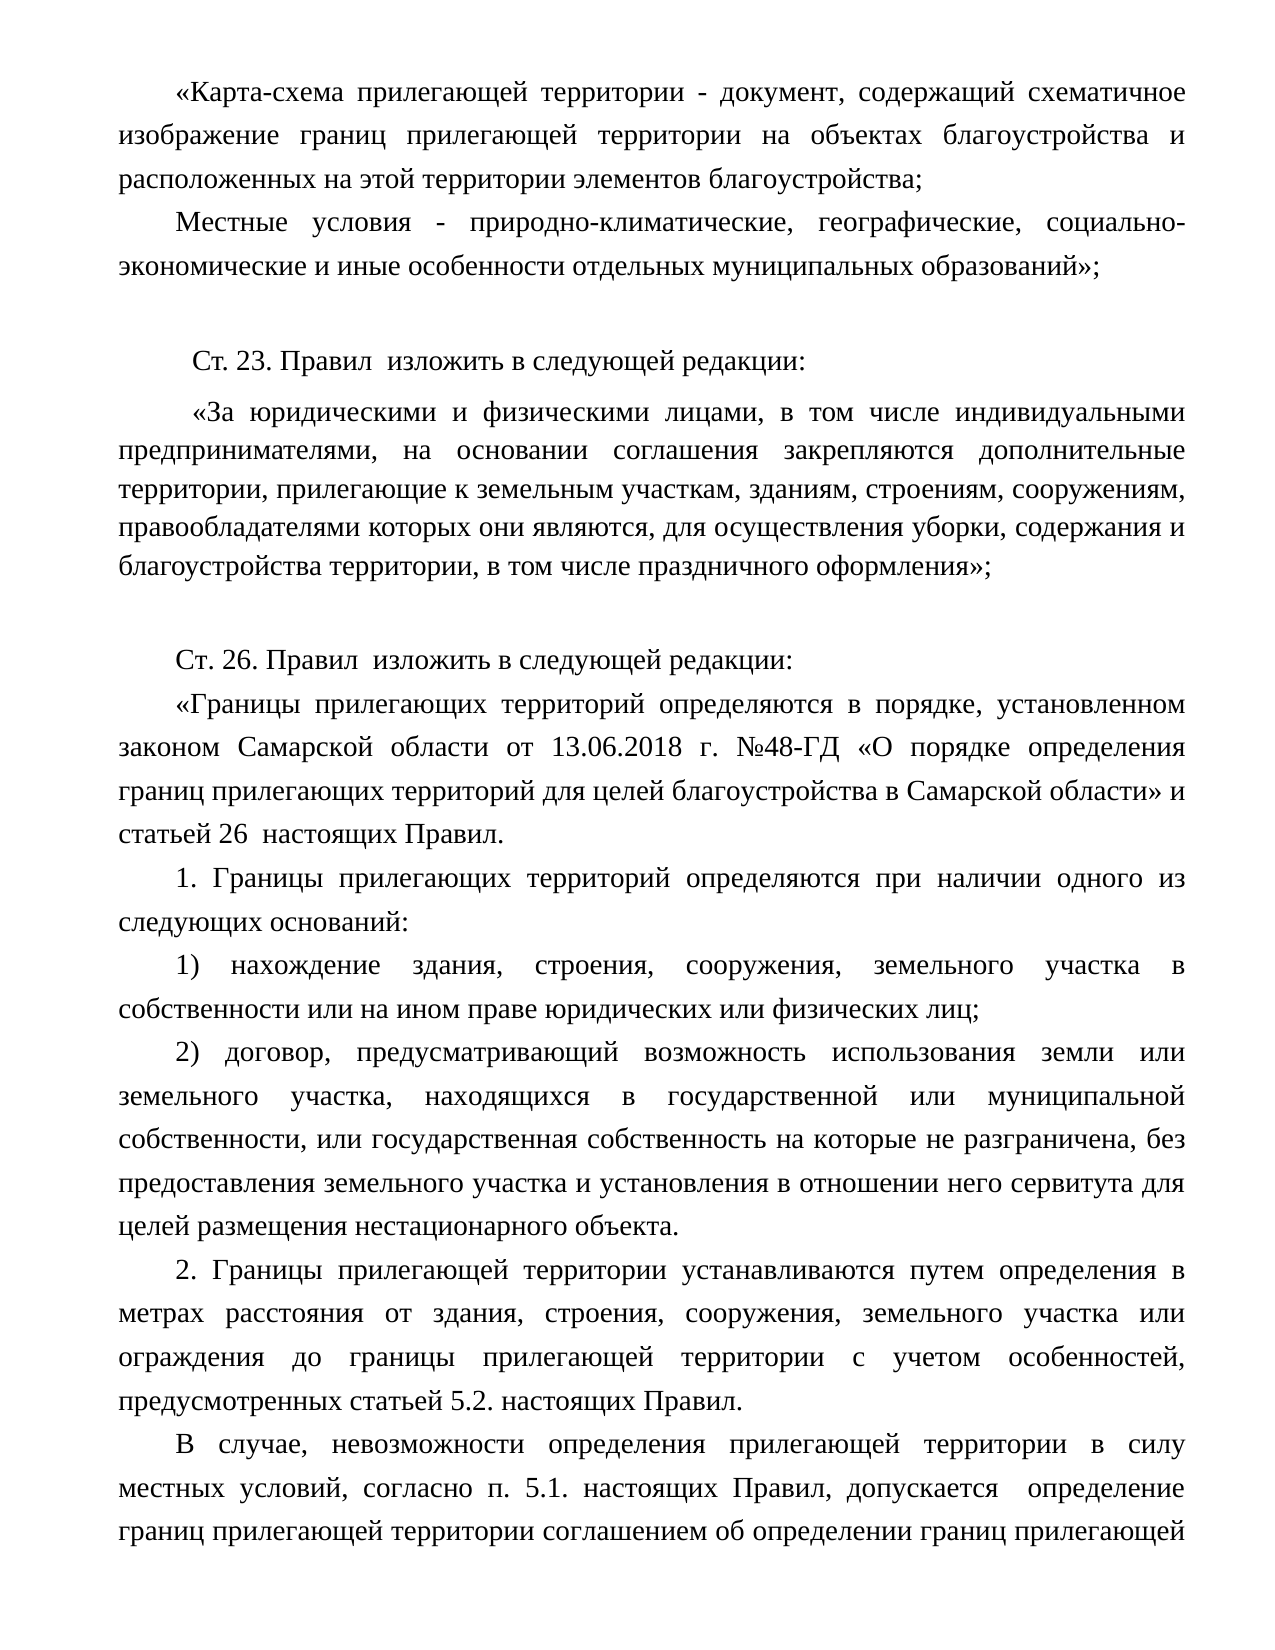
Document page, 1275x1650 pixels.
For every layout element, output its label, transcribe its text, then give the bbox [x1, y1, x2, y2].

text 2) договор, предусматривающий возможность использования земли или земельного участка, находящихся в государственной или муниципальной собственности, или государственная собственность на которые не разграничена, без предоставления земельного участка и установления в отношении него сервитута для целей размещения нестационарного объекта. [118, 1034, 1186, 1242]
text Ст. 23. Правил изложить в следующей редакции: [118, 343, 1186, 376]
text 2. Границы прилегающей территории устанавливаются путем определения в метрах расстояния от здания, строения, сооружения, земельного участка или ограждения до границы прилегающей территории с учетом особенностей, предусмотренных статьей 5.2. настоящих Правил. [118, 1252, 1186, 1416]
text «Границы прилегающих территорий определяются в порядке, установленном законом Самарской области от 13.06.2018 г. №48-ГД «О порядке определения границ прилегающих территорий для целей благоустройства в Самарской области» и статьей 26 настоящих Правил. [118, 686, 1186, 850]
text «За юридическими и физическими лицами, в том числе индивидуальными предпринимателями, на основании соглашения закрепляются дополнительные территории, прилегающие к земельным участкам, зданиям, строениям, сооружениям, правообладателями которых они являются, для осуществления уборки, содержания и благоустройства территории, в том числе праздничного оформления»; [118, 394, 1186, 581]
text Ст. 26. Правил изложить в следующей редакции: [118, 642, 1186, 676]
text Местные условия - природно-климатические, географические, социально-экономические и иные особенности отдельных муниципальных образований»; [118, 204, 1186, 282]
text 1) нахождение здания, строения, сооружения, земельного участка в собственности или на ином праве юридических или физических лиц; [118, 947, 1186, 1024]
text «Карта-схема прилегающей территории - документ, содержащий схематичное изображение границ прилегающей территории на объектах благоустройства и расположенных на этой территории элементов благоустройства; [118, 74, 1186, 194]
text 1. Границы прилегающих территорий определяются при наличии одного из следующих оснований: [118, 860, 1186, 937]
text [118, 1426, 1186, 1547]
